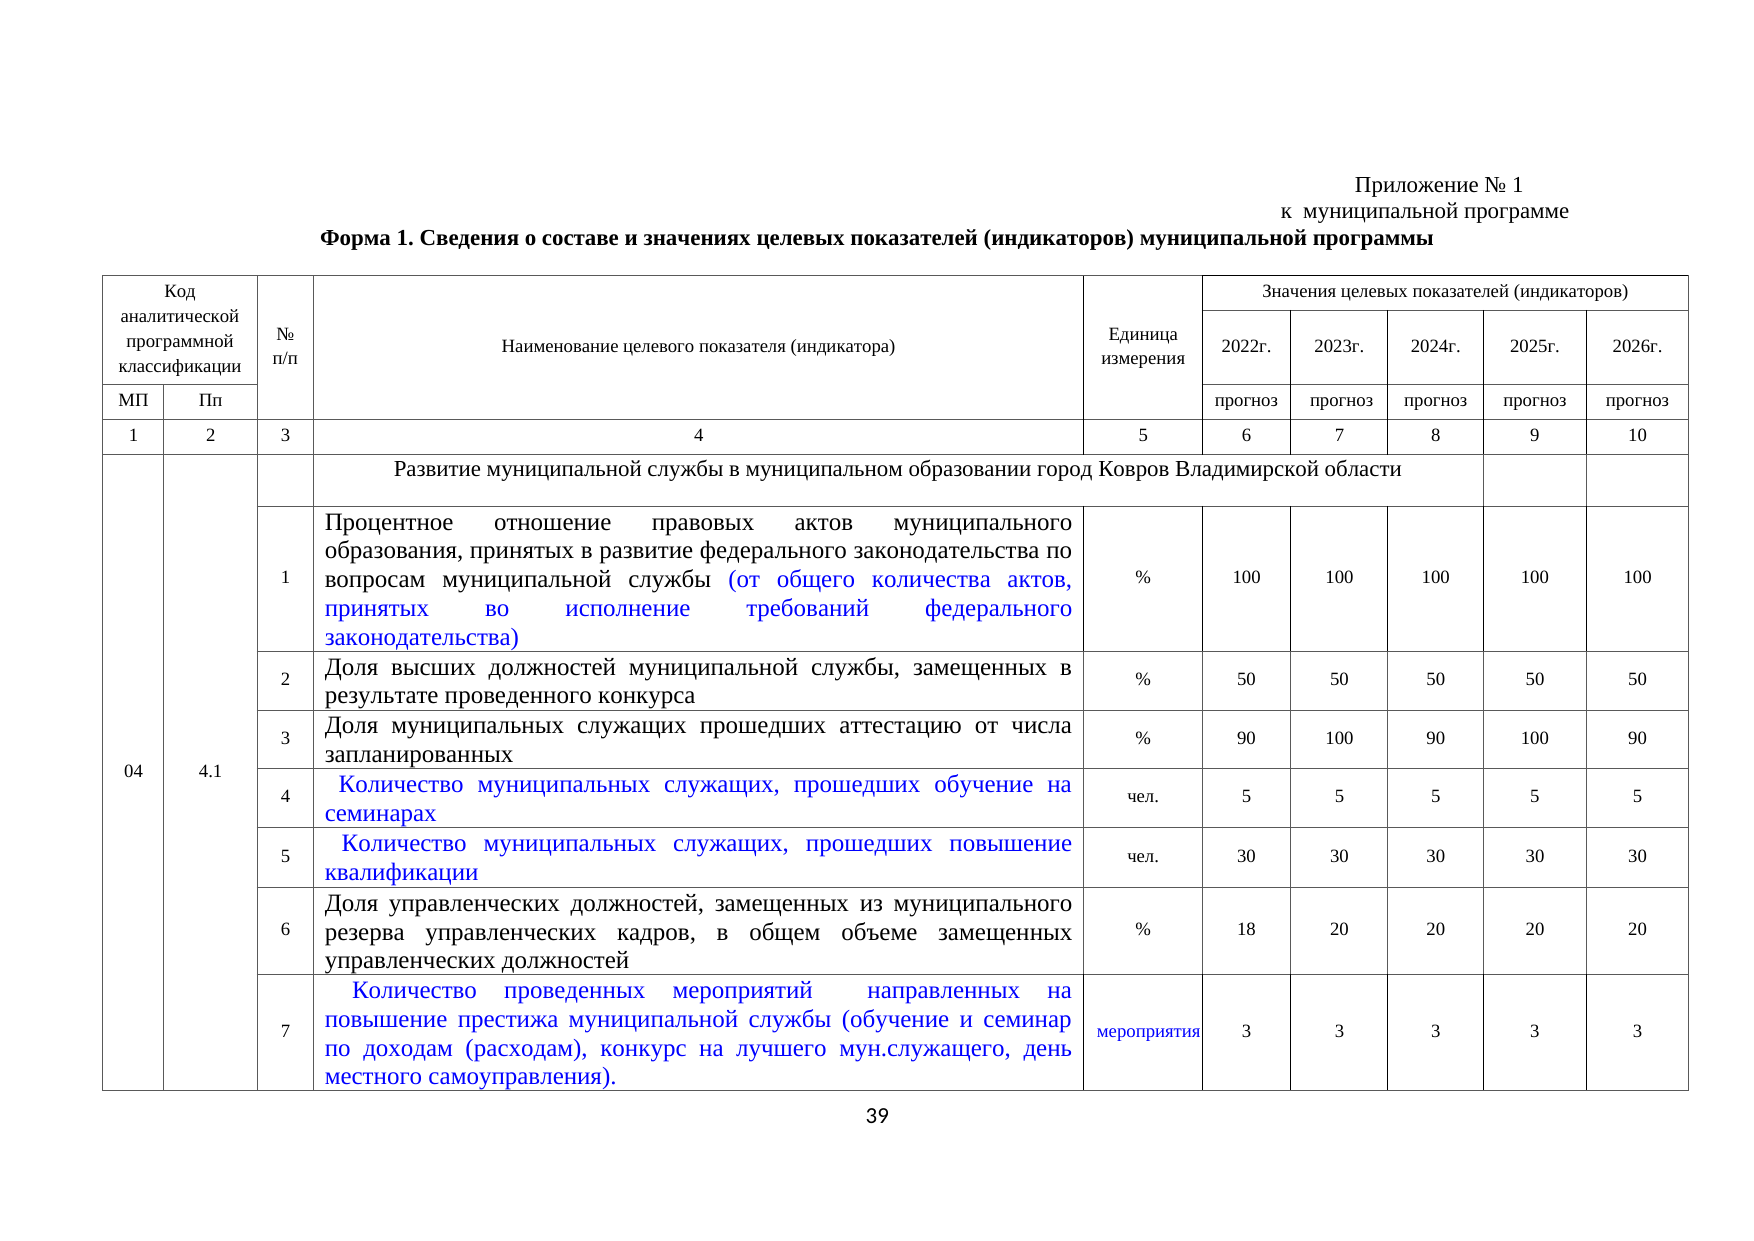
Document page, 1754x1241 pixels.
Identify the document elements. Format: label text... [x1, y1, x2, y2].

table_cell 2026г. [1587, 311, 1688, 384]
table_cell Количество муниципальных служащих, прошедших повышение квалификации [314, 828, 1083, 887]
table_cell 1 [258, 507, 313, 651]
table_cell МП [103, 385, 163, 419]
table_cell Пп [164, 385, 257, 419]
table_cell 20 [1484, 888, 1586, 974]
table_cell прогноз [1587, 385, 1688, 419]
text Приложение № 1 [1246, 171, 1689, 198]
table_cell 2023г. [1291, 311, 1387, 384]
table_cell 4 [258, 769, 313, 827]
table_cell 3 [1388, 975, 1483, 1090]
table_cell Количество муниципальных служащих, прошедших обучение на семинарах [314, 769, 1083, 827]
table_cell прогноз [1203, 385, 1290, 419]
table_cell % [1084, 652, 1202, 709]
table_cell 100 [1484, 711, 1586, 768]
table_cell 50 [1587, 652, 1688, 709]
table_cell мероприятия [1084, 975, 1202, 1090]
table_cell % [1084, 507, 1202, 651]
table_cell 50 [1291, 652, 1387, 709]
table_cell 3 [1484, 975, 1586, 1090]
table_cell 50 [1203, 652, 1290, 709]
table_cell 30 [1291, 828, 1387, 887]
table_cell 30 [1388, 828, 1483, 887]
table_cell прогноз [1484, 385, 1586, 419]
table_cell 20 [1291, 888, 1387, 974]
table_cell 20 [1388, 888, 1483, 974]
table_cell 100 [1291, 711, 1387, 768]
table_cell 1 [103, 420, 163, 454]
table_cell % [1084, 711, 1202, 768]
table_cell Доля муниципальных служащих прошедших аттестацию от числа запланированных [314, 711, 1083, 768]
table_cell 100 [1388, 507, 1483, 651]
table_cell Развитие муниципальной службы в муниципальном образовании город Ковров Владимирской области [314, 455, 1483, 506]
table_cell 2 [164, 420, 257, 454]
table_cell % [1084, 888, 1202, 974]
table_cell 04 [103, 455, 163, 1090]
table_cell 3 [1203, 975, 1290, 1090]
table_cell [1484, 455, 1586, 506]
table_cell 3 [258, 711, 313, 768]
table_cell 2024г. [1388, 311, 1483, 384]
table_cell 8 [1388, 420, 1483, 454]
table_cell 5 [1203, 769, 1290, 827]
table_cell 5 [1084, 420, 1202, 454]
table_cell прогноз [1388, 385, 1483, 419]
table_cell 90 [1203, 711, 1290, 768]
table_cell 5 [1388, 769, 1483, 827]
table_cell чел. [1084, 769, 1202, 827]
table_cell Количество проведенных мероприятий направленных на повышение престижа муниципальной службы (обучение и семинар по доходам (расходам), конкурс на лучшего мун.служащего, день местного самоуправления). [314, 975, 1083, 1090]
table_cell 9 [1484, 420, 1586, 454]
table_cell 2025г. [1484, 311, 1586, 384]
table_cell 6 [1203, 420, 1290, 454]
table_cell 5 [1587, 769, 1688, 827]
table_cell 100 [1291, 507, 1387, 651]
text к муниципальной программе [1246, 198, 1689, 224]
table_header Наименование целевого показателя (индикатора) [314, 276, 1083, 419]
table_cell 7 [1291, 420, 1387, 454]
table_cell 4 [314, 420, 1083, 454]
table_header № п/п [258, 276, 313, 419]
table_cell 90 [1388, 711, 1483, 768]
table_cell Доля высших должностей муниципальной службы, замещенных в результате проведенного конкурса [314, 652, 1083, 709]
table_cell 30 [1587, 828, 1688, 887]
table_cell 100 [1484, 507, 1586, 651]
table_cell чел. [1084, 828, 1202, 887]
table_cell 50 [1484, 652, 1586, 709]
table_cell 3 [1587, 975, 1688, 1090]
table_cell 20 [1587, 888, 1688, 974]
table_cell 2 [258, 652, 313, 709]
table_cell [258, 455, 313, 506]
table_cell 6 [258, 888, 313, 974]
table_header Единица измерения [1084, 276, 1202, 419]
text Форма 1. Сведения о составе и значениях целевых показателей (индикаторов) муниципальной программы [65, 224, 1689, 250]
table_cell 5 [258, 828, 313, 887]
table_cell 90 [1587, 711, 1688, 768]
table_cell прогноз [1291, 385, 1387, 419]
table_cell Доля управленческих должностей, замещенных из муниципального резерва управленческих кадров, в общем объеме замещенных управленческих должностей [314, 888, 1083, 974]
table_header Значения целевых показателей (индикаторов) [1203, 276, 1688, 310]
table_cell 50 [1388, 652, 1483, 709]
table_cell Процентное отношение правовых актов муниципального образования, принятых в развитие федерального законодательства по вопросам муниципальной службы (от общего количества актов, принятых во исполнение требований федерального законодательства) [314, 507, 1083, 651]
table_header Код аналитической программной классификации [103, 276, 257, 384]
table_cell 100 [1587, 507, 1688, 651]
table_cell 18 [1203, 888, 1290, 974]
table_cell 100 [1203, 507, 1290, 651]
table_cell 3 [258, 420, 313, 454]
table_cell 3 [1291, 975, 1387, 1090]
table_cell 2022г. [1203, 311, 1290, 384]
table_cell 10 [1587, 420, 1688, 454]
table_cell 7 [258, 975, 313, 1090]
table_cell 5 [1484, 769, 1586, 827]
table_cell 30 [1203, 828, 1290, 887]
table_cell 5 [1291, 769, 1387, 827]
table_cell 4.1 [164, 455, 257, 1090]
table_cell 30 [1484, 828, 1586, 887]
table_cell [1587, 455, 1688, 506]
